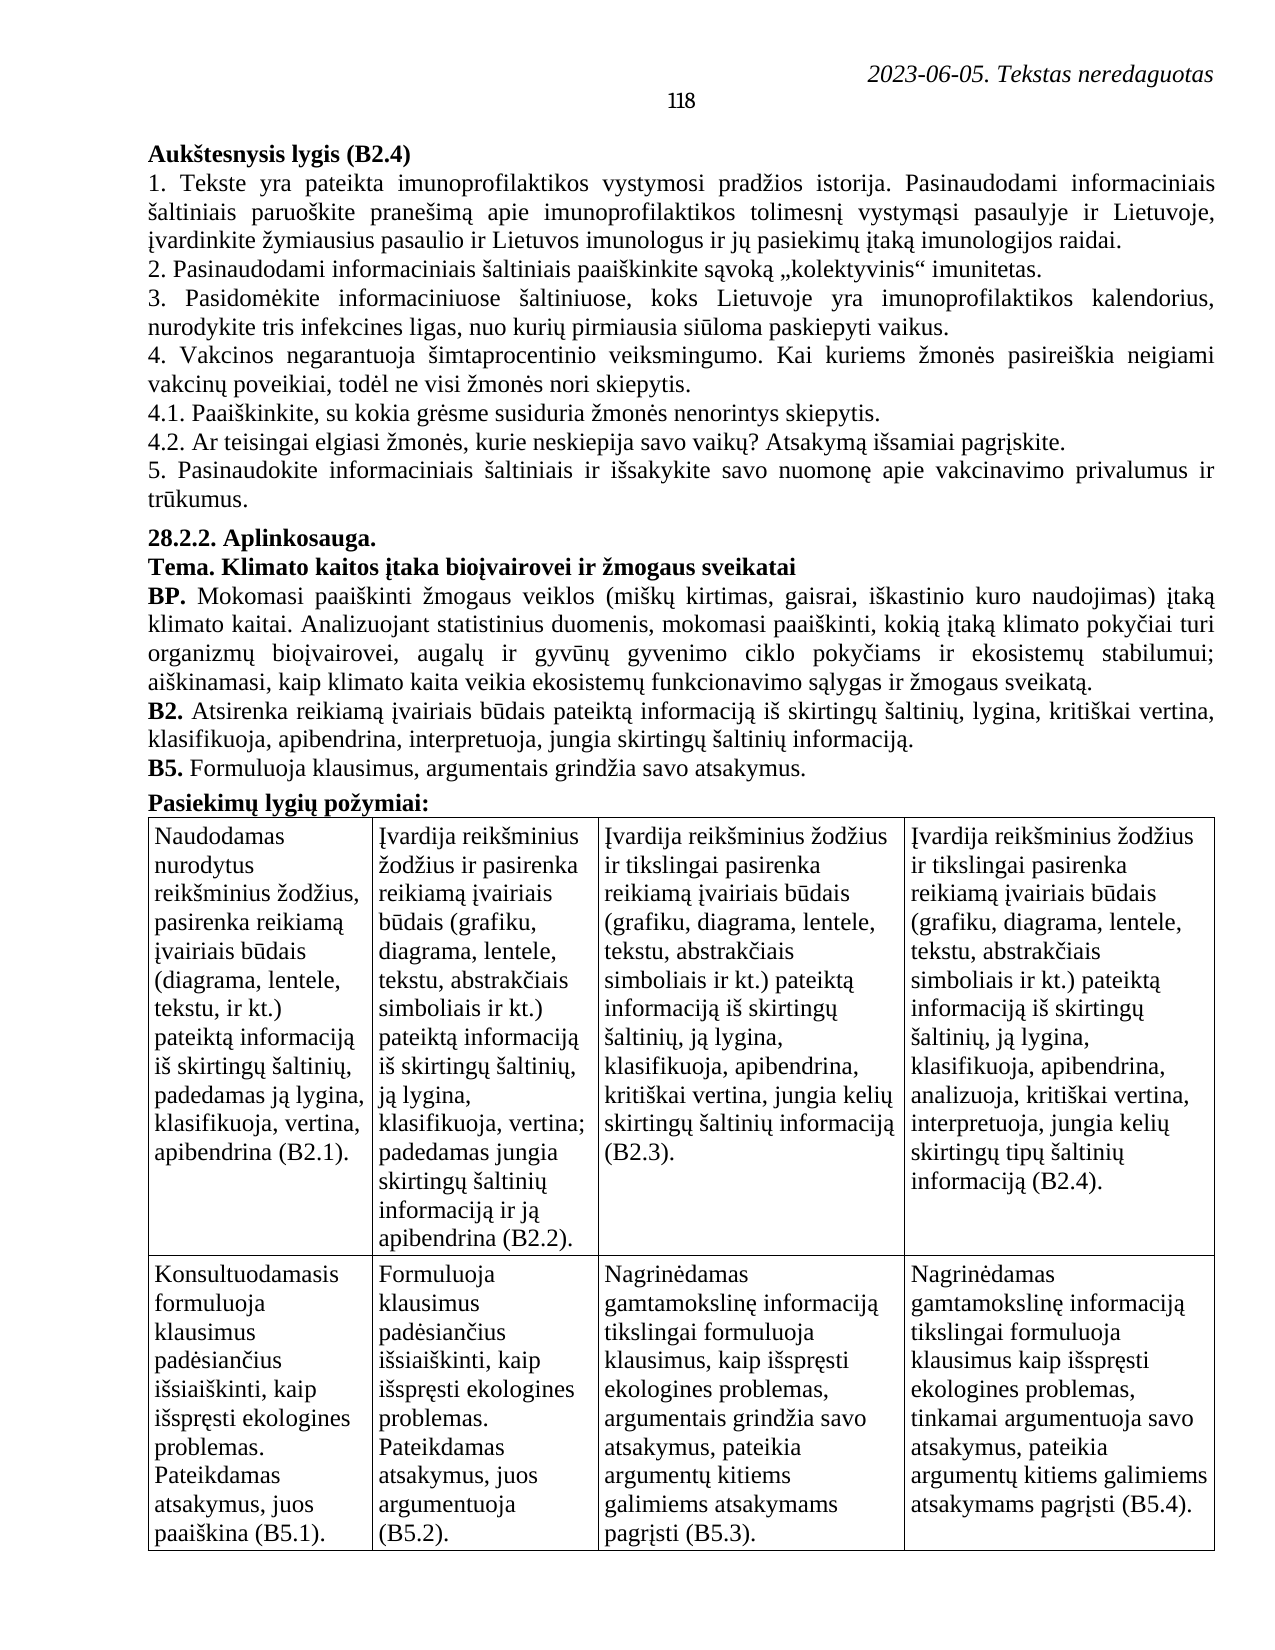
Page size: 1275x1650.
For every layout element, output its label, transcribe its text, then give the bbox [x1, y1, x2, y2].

text Tema. Klimato kaitos įtaka bioįvairovei ir žmogaus sveikatai [148, 552, 1216, 581]
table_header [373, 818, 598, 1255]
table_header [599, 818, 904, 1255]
text 4. Vakcinos negarantuoja šimtaprocentinio veiksmingumo. Kai kuriems žmonės pasireiškia neigiami vakcinų poveikiai, todėl ne visi žmonės nori skiepytis. [148, 340, 1216, 398]
text B2. Atsirenka reikiamą įvairiais būdais pateiktą informaciją iš skirtingų šaltinių, lygina, kritiškai vertina, klasifikuoja, apibendrina, interpretuoja, jungia skirtingų šaltinių informaciją. [148, 696, 1216, 753]
text 28.2.2. Aplinkosauga. [148, 523, 1216, 552]
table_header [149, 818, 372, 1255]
text 4.1. Paaiškinkite, su kokia grėsme susiduria žmonės nenorintys skiepytis. [148, 398, 1216, 427]
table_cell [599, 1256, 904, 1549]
text 2. Pasinaudodami informaciniais šaltiniais paaiškinkite sąvoką „kolektyvinis“ imunitetas. [148, 254, 1216, 283]
text 4.2. Ar teisingai elgiasi žmonės, kurie neskiepija savo vaikų? Atsakymą išsamiai pagrįskite. [148, 427, 1216, 455]
text B5. Formuluoja klausimus, argumentais grindžia savo atsakymus. [148, 753, 1216, 782]
text 3. Pasidomėkite informaciniuose šaltiniuose, koks Lietuvoje yra imunoprofilaktikos kalendorius, nurodykite tris infekcines ligas, nuo kurių pirmiausia siūloma paskiepyti vaikus. [148, 283, 1216, 340]
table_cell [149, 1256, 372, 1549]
text 1. Tekste yra pateikta imunoprofilaktikos vystymosi pradžios istorija. Pasinaudodami informaciniais šaltiniais paruoškite pranešimą apie imunoprofilaktikos tolimesnį vystymąsi pasaulyje ir Lietuvoje, įvardinkite žymiausius pasaulio ir Lietuvos imunologus ir jų pasiekimų įtaką imunologijos raidai. [148, 168, 1216, 254]
text 5. Pasinaudokite informaciniais šaltiniais ir išsakykite savo nuomonę apie vakcinavimo privalumus ir trūkumus. [148, 455, 1216, 513]
text Pasiekimų lygių požymiai: [148, 788, 1216, 817]
text Aukštesnysis lygis (B2.4) [148, 139, 1216, 168]
text BP. Mokomasi paaiškinti žmogaus veiklos (miškų kirtimas, gaisrai, iškastinio kuro naudojimas) įtaką klimato kaitai. Analizuojant statistinius duomenis, mokomasi paaiškinti, kokią įtaką klimato pokyčiai turi organizmų bioįvairovei, augalų ir gyvūnų gyvenimo ciklo pokyčiams ir ekosistemų stabilumui; aiškinamasi, kaip klimato kaita veikia ekosistemų funkcionavimo sąlygas ir žmogaus sveikatą. [148, 581, 1216, 696]
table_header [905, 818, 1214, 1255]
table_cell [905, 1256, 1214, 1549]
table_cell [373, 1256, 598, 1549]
